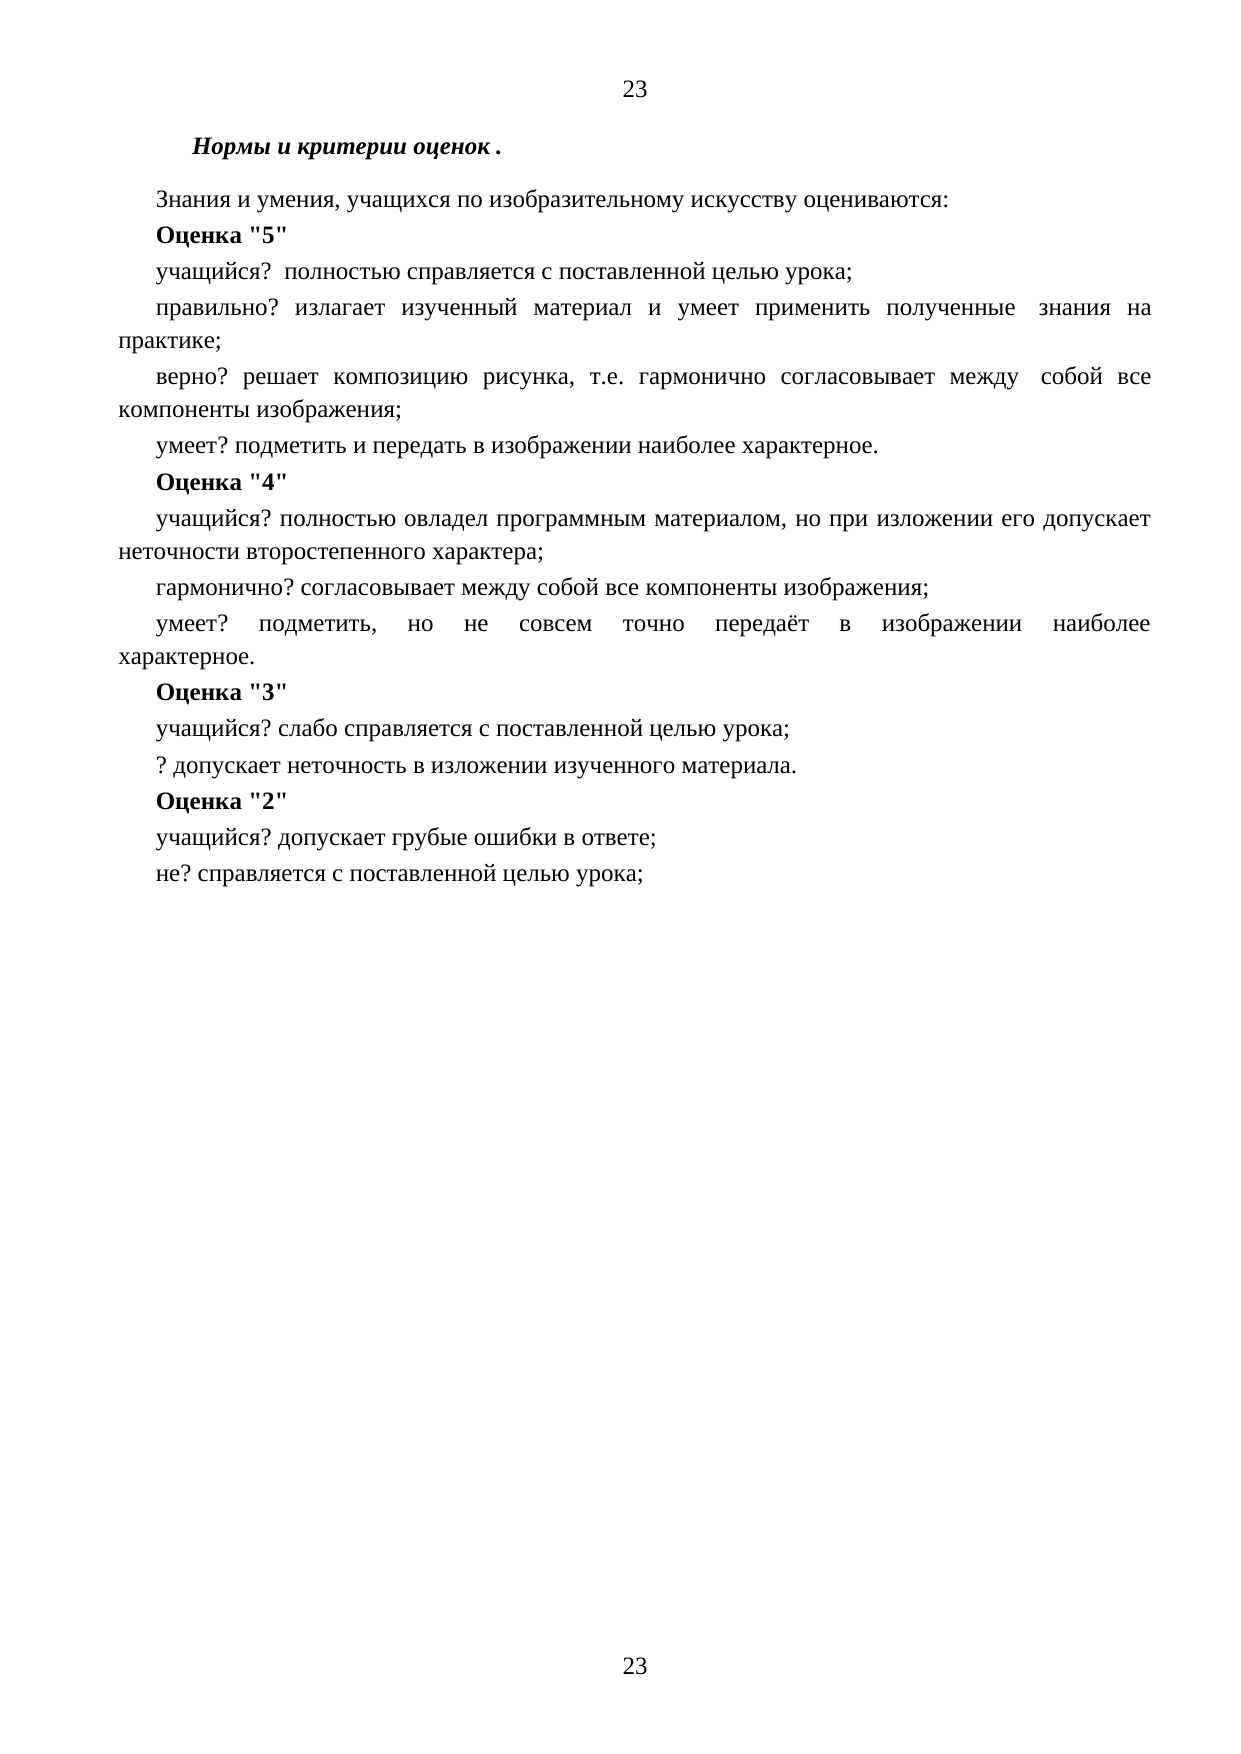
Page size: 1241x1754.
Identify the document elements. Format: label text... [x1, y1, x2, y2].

text учащийся допускает грубые ошибки в ответе; [118, 822, 1152, 851]
text не справляется с поставленной целью урока; [118, 858, 1152, 887]
text умеет подметить и передать в изображении наиболее характерное. [118, 431, 1152, 459]
text учащийся полностью справляется с поставленной целью урока; [118, 256, 1152, 285]
text Оценка "3" [118, 677, 1152, 706]
text гармонично согласовывает между собой все компоненты изображения; [118, 572, 1152, 601]
text верно решает композицию рисунка, т.е. гармонично согласовывает между собой все компоненты изображения; [118, 361, 1152, 423]
text умеет подметить, но не совсем точно передаёт в изображении наиболее характерное. [118, 608, 1152, 670]
text Оценка "5" [118, 220, 1152, 249]
text правильно излагает изученный материал и умеет применить полученные знания на практике; [118, 292, 1152, 354]
text Нормы и критерии оценок . [118, 131, 1152, 160]
text Оценка "4" [118, 467, 1152, 496]
text учащийся слабо справляется с поставленной целью урока; [118, 713, 1152, 742]
text Оценка "2" [118, 786, 1152, 814]
text допускает неточность в изложении изученного материала. [118, 750, 1152, 778]
text учащийся полностью овладел программным материалом, но при изложении его допускает неточности второстепенного характера; [118, 503, 1152, 565]
text Знания и умения, учащихся по изобразительному искусству оцениваются: [118, 184, 1152, 213]
